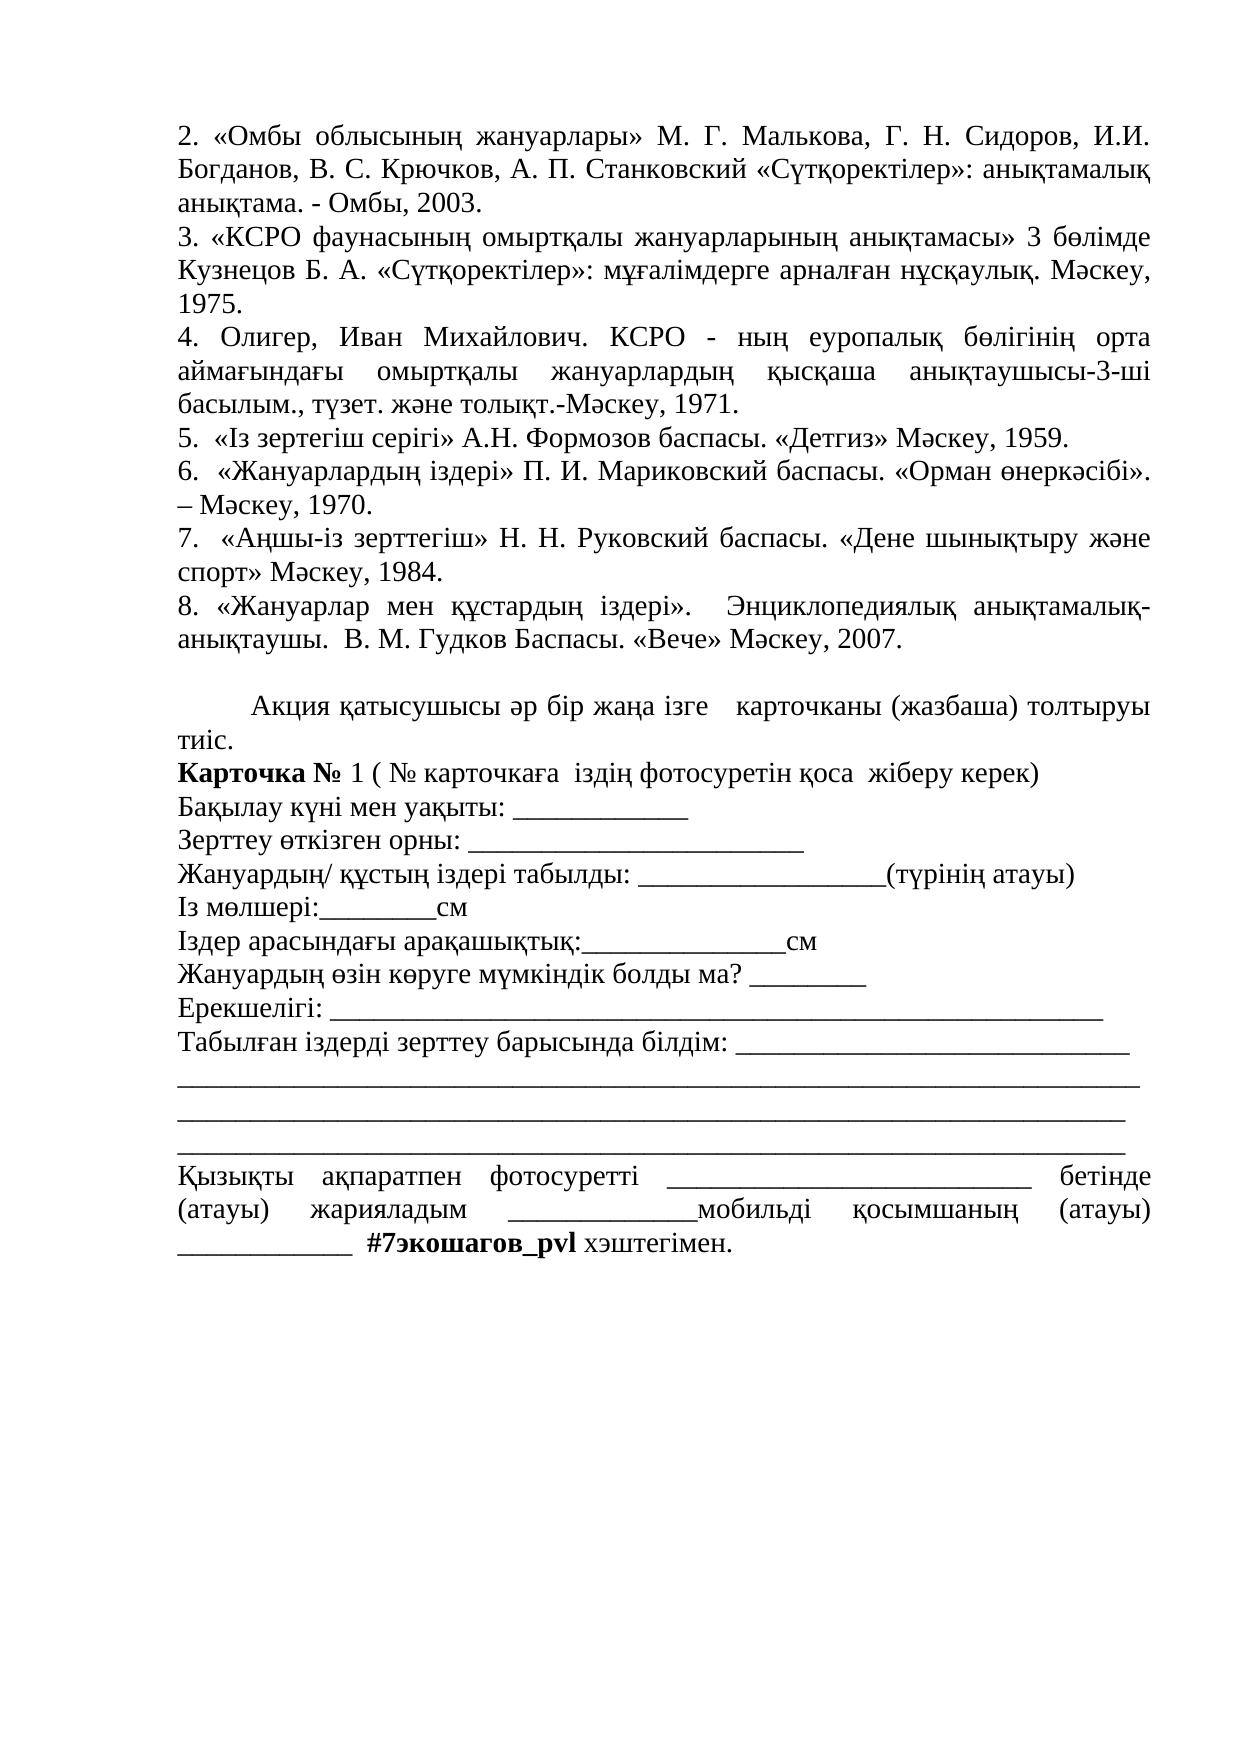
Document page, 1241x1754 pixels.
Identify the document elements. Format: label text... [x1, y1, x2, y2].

text Акция қатысушысы әр бір жаңа ізге карточканы (жазбаша) толтыруы тиіс. [177, 688, 1152, 755]
text Бақылау күні мен уақыты: ____________ [177, 789, 1152, 822]
text 4. Олигер, Иван Михайлович. КСРО - ның еуропалық бөлігінің орта аймағындағы омыртқалы жануарлардың қысқаша анықтаушысы-3-ші басылым., түзет. және толықт.-Мәскеу, 1971. [177, 319, 1152, 420]
text 3. «КСРО фаунасының омыртқалы жануарларының анықтамасы» 3 бөлімде Кузнецов Б. А. «Сүтқоректілер»: мұғалімдерге арналған нұсқаулық. Мәскеу, 1975. [177, 219, 1152, 319]
text _________________________________________________________________ [177, 1091, 1152, 1124]
text 5. «Із зертегіш серігі» А.Н. Формозов баспасы. «Детгиз» Мәскеу, 1959. [177, 420, 1152, 453]
text 8. «Жануарлар мен құстардың іздері». Энциклопедиялық анықтамалық-анықтаушы. В. М. Гудков Баспасы. «Вече» Мәскеу, 2007. [177, 588, 1152, 655]
text Із мөлшері:________см [177, 889, 1152, 923]
text 6. «Жануарлардың іздері» П. И. Мариковский баспасы. «Орман өнеркәсібі». – Мәскеу, 1970. [177, 453, 1152, 521]
text 2. «Омбы облысының жануарлары» М. Г. Малькова, Г. Н. Сидоров, И.И. Богданов, В. С. Крючков, А. П. Станковский «Сүтқоректілер»: анықтамалық анықтама. - Омбы, 2003. [177, 118, 1152, 219]
text Ерекшелігі: _____________________________________________________ [177, 990, 1152, 1024]
text Жануардың өзін көруге мүмкіндік болды ма? ________ [177, 957, 1152, 990]
text 7. «Аңшы-із зерттегіш» Н. Н. Руковский баспасы. «Дене шынықтыру және спорт» Мәскеу, 1984. [177, 521, 1152, 588]
text Зерттеу өткізген орны: _______________________ [177, 822, 1152, 856]
text __________________________________________________________________ [177, 1057, 1152, 1091]
text Қызықты ақпаратпен фотосуретті _________________________ бетінде (атауы) жарияладым _____________мобильді қосымшаның (атауы) ____________ #7экошагов_pvl хэштегімен. [177, 1158, 1152, 1258]
text Жануардың/ құстың іздері табылды: _________________(түрінің атауы) [177, 856, 1152, 889]
text Табылған іздерді зерттеу барысында білдім: ___________________________ [177, 1024, 1152, 1057]
text _________________________________________________________________ [177, 1124, 1152, 1158]
text Карточка № 1 ( № карточкаға іздің фотосуретін қоса жіберу керек) [177, 755, 1152, 789]
text Іздер арасындағы арақашықтық:______________см [177, 923, 1152, 957]
